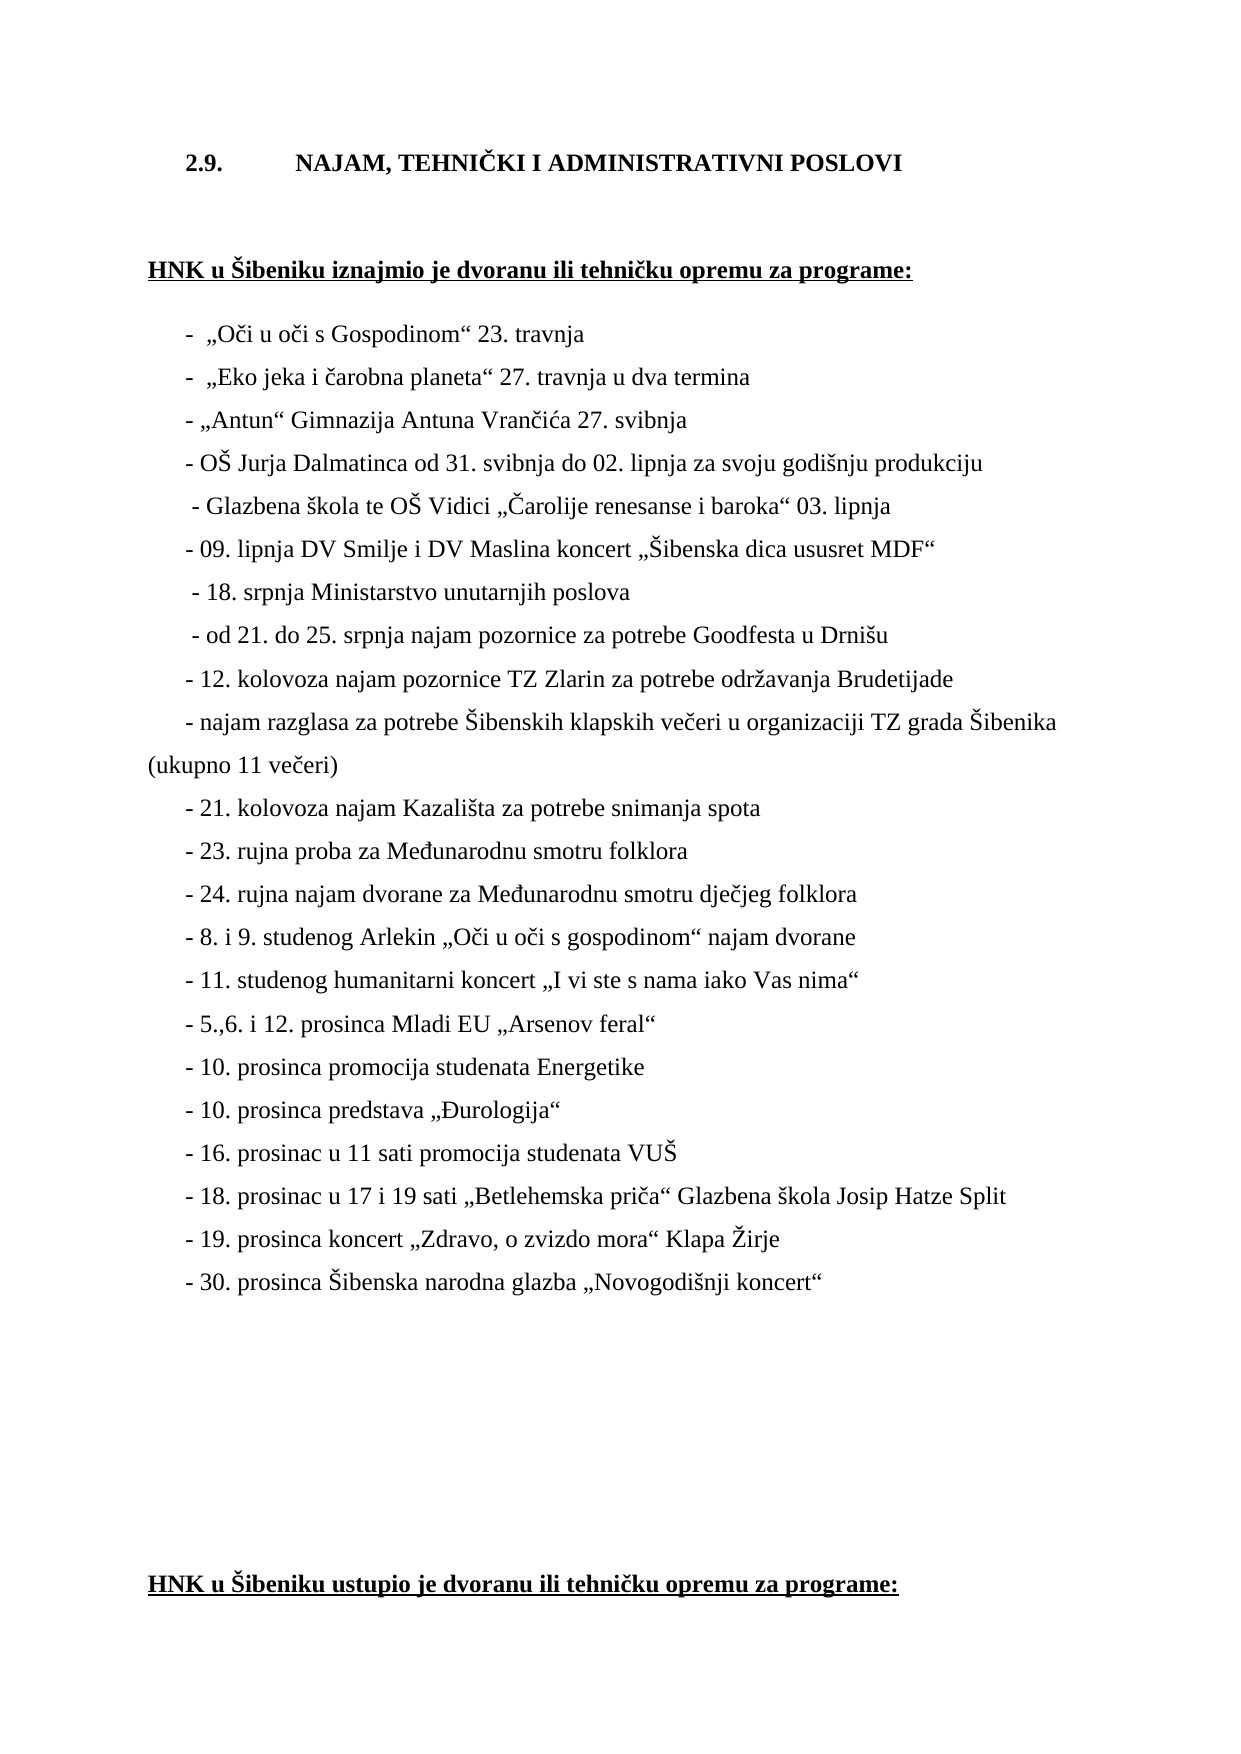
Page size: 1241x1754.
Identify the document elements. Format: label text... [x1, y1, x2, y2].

text - 30. prosinca Šibenska narodna glazba „Novogodišnji koncert“ [148, 1267, 1093, 1296]
text - najam razglasa za potrebe Šibenskih klapskih večeri u organizaciji TZ grada Šibenika (ukupno 11 večeri) [148, 707, 1093, 779]
text - Glazbena škola te OŠ Vidici „Čarolije renesanse i baroka“ 03. lipnja [148, 491, 1093, 520]
text - 11. studenog humanitarni koncert „I vi ste s nama iako Vas nima“ [148, 966, 1093, 994]
text - 19. prosinca koncert „Zdravo, o zvizdo mora“ Klapa Žirje [148, 1224, 1093, 1253]
list NAJAM, TEHNIČKI I ADMINISTRATIVNI POSLOVI [185, 148, 1093, 176]
text - 12. kolovoza najam pozornice TZ Zlarin za potrebe održavanja Brudetijade [148, 664, 1093, 692]
text - 5.,6. i 12. prosinca Mladi EU „Arsenov feral“ [148, 1009, 1093, 1037]
text HNK u Šibeniku iznajmio je dvoranu ili tehničku opremu za programe: [148, 255, 1093, 283]
text - 8. i 9. studenog Arlekin „Oči u oči s gospodinom“ najam dvorane [148, 922, 1093, 951]
text - 21. kolovoza najam Kazališta za potrebe snimanja spota [148, 793, 1093, 822]
text - 18. srpnja Ministarstvo unutarnjih poslova [148, 577, 1093, 606]
text - 18. prosinac u 17 i 19 sati „Betlehemska priča“ Glazbena škola Josip Hatze Split [148, 1181, 1093, 1210]
text - 10. prosinca predstava „Đurologija“ [148, 1095, 1093, 1124]
text - 16. prosinac u 11 sati promocija studenata VUŠ [148, 1138, 1093, 1167]
text - „Eko jeka i čarobna planeta“ 27. travnja u dva termina [148, 362, 1093, 391]
text - „Antun“ Gimnazija Antuna Vrančića 27. svibnja [148, 405, 1093, 434]
text - od 21. do 25. srpnja najam pozornice za potrebe Goodfesta u Drnišu [148, 621, 1093, 649]
text - „Oči u oči s Gospodinom“ 23. travnja [148, 319, 1093, 347]
text HNK u Šibeniku ustupio je dvoranu ili tehničku opremu za programe: [148, 1569, 1093, 1598]
text - OŠ Jurja Dalmatinca od 31. svibnja do 02. lipnja za svoju godišnju produkciju [148, 448, 1093, 477]
text - 09. lipnja DV Smilje i DV Maslina koncert „Šibenska dica ususret MDF“ [148, 534, 1093, 563]
text - 24. rujna najam dvorane za Međunarodnu smotru dječjeg folklora [148, 879, 1093, 908]
text - 23. rujna proba za Međunarodnu smotru folklora [148, 836, 1093, 865]
text - 10. prosinca promocija studenata Energetike [148, 1052, 1093, 1081]
